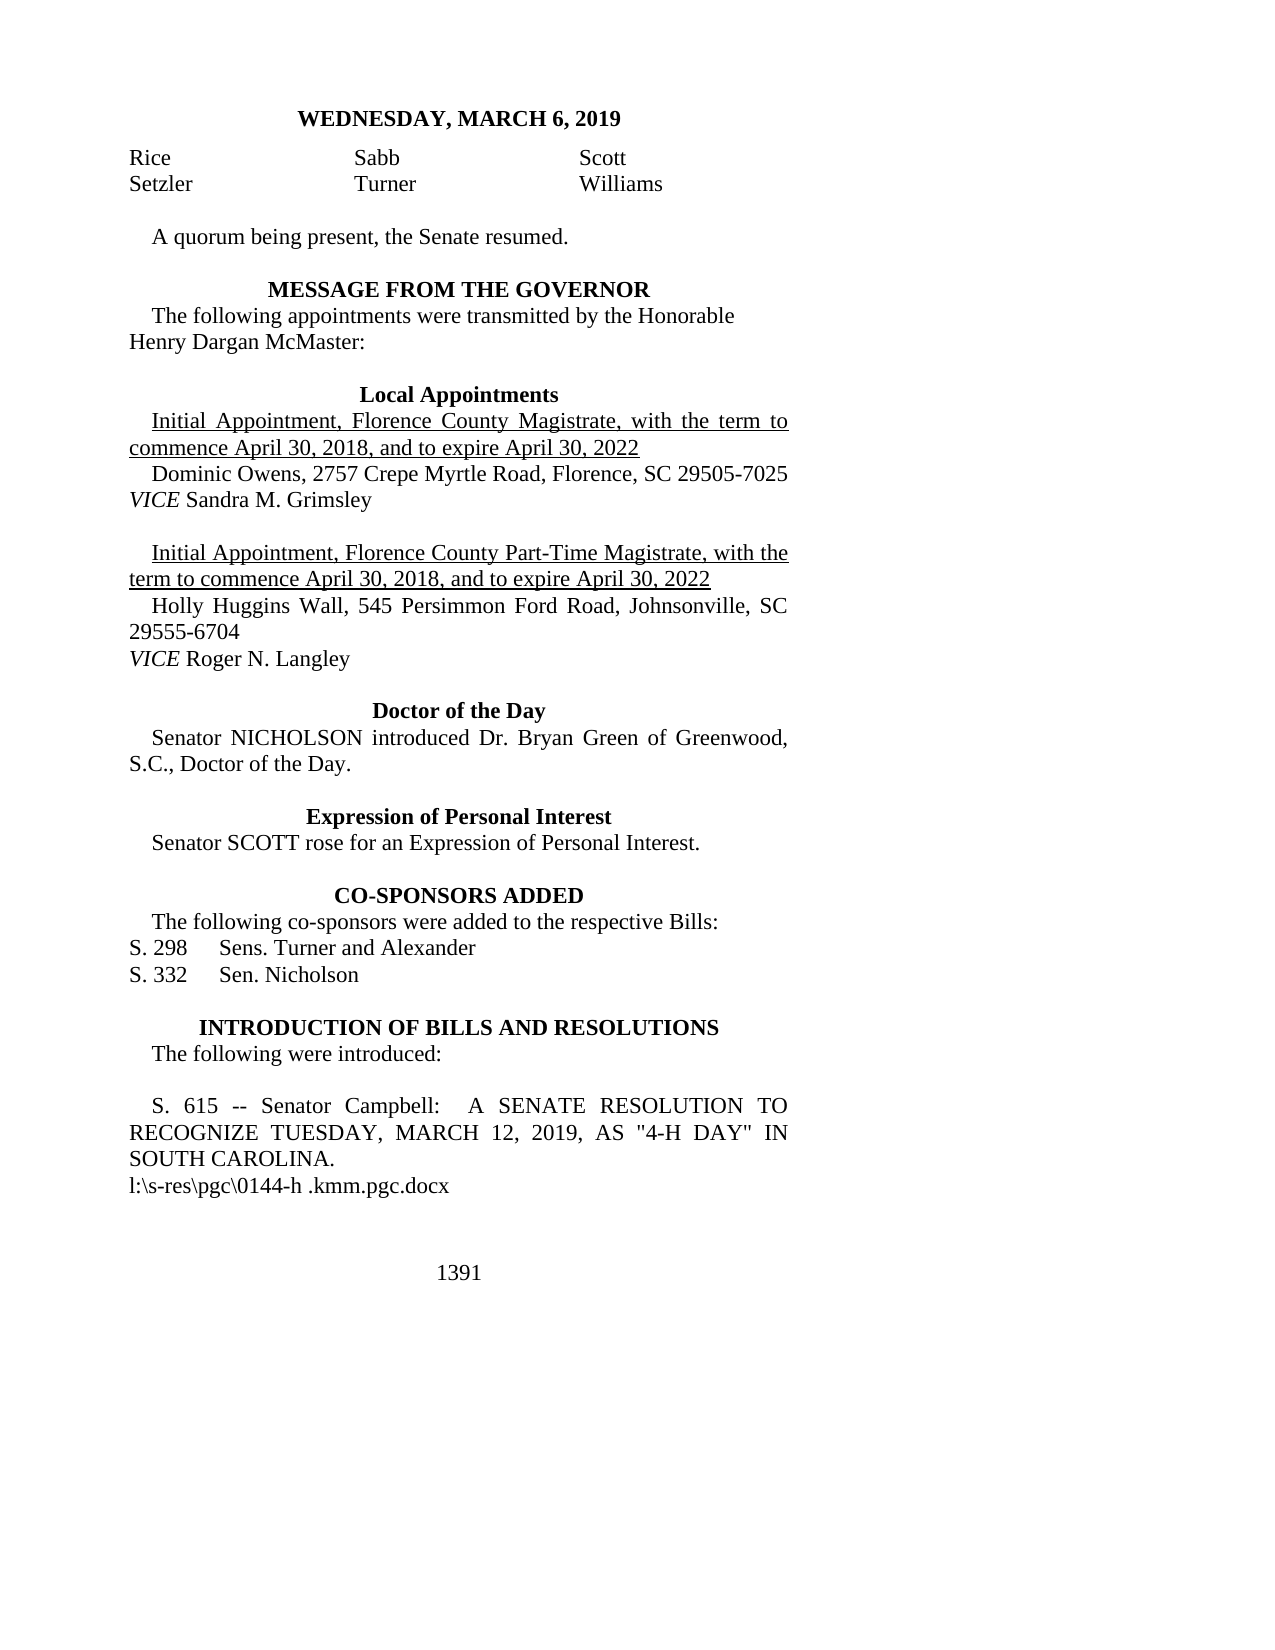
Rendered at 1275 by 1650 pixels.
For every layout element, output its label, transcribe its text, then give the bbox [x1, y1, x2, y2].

text The following were introduced: [129, 1040, 789, 1066]
text Setzler Turner Williams [129, 170, 789, 197]
text S. 332 Sen. Nicholson [129, 961, 789, 987]
text CO-SPONSORS ADDED [129, 882, 789, 908]
text Initial Appointment, Florence County Magistrate, with the term to commence April 30, 2018, and to expire April 30, 2022 [129, 407, 789, 460]
text A quorum being present, the Senate resumed. [129, 223, 789, 249]
text Rice Sabb Scott [129, 144, 789, 170]
text The following co-sponsors were added to the respective Bills: [129, 908, 789, 934]
text S. 615 -- Senator Campbell: A SENATE RESOLUTION TO RECOGNIZE TUESDAY, MARCH 12, 2019, AS "4-H DAY" IN SOUTH CAROLINA. [129, 1093, 789, 1172]
text S. 298 Sens. Turner and Alexander [129, 934, 789, 961]
text INTRODUCTION OF BILLS AND RESOLUTIONS [129, 1013, 789, 1040]
text VICE Roger N. Langley [129, 644, 789, 671]
text MESSAGE FROM THE GOVERNOR [129, 276, 789, 302]
text Senator NICHOLSON introduced Dr. Bryan Green of Greenwood, S.C., Doctor of the Day. [129, 724, 789, 776]
text Expression of Personal Interest [129, 803, 789, 829]
text Doctor of the Day [129, 697, 789, 724]
text Senator SCOTT rose for an Expression of Personal Interest. [129, 829, 789, 855]
text Dominic Owens, 2757 Crepe Myrtle Road, Florence, SC 29505-7025 VICE Sandra M. Grimsley [129, 460, 789, 513]
text l:\s-res\pgc\0144-h .kmm.pgc.docx [129, 1172, 789, 1198]
text Holly Huggins Wall, 545 Persimmon Ford Road, Johnsonville, SC 29555-6704 [129, 592, 789, 644]
text The following appointments were transmitted by the Honorable Henry Dargan McMaster: [129, 302, 789, 355]
text Initial Appointment, Florence County Part-Time Magistrate, with the term to commence April 30, 2018, and to expire April 30, 2022 [129, 539, 789, 592]
text Local Appointments [129, 381, 789, 407]
